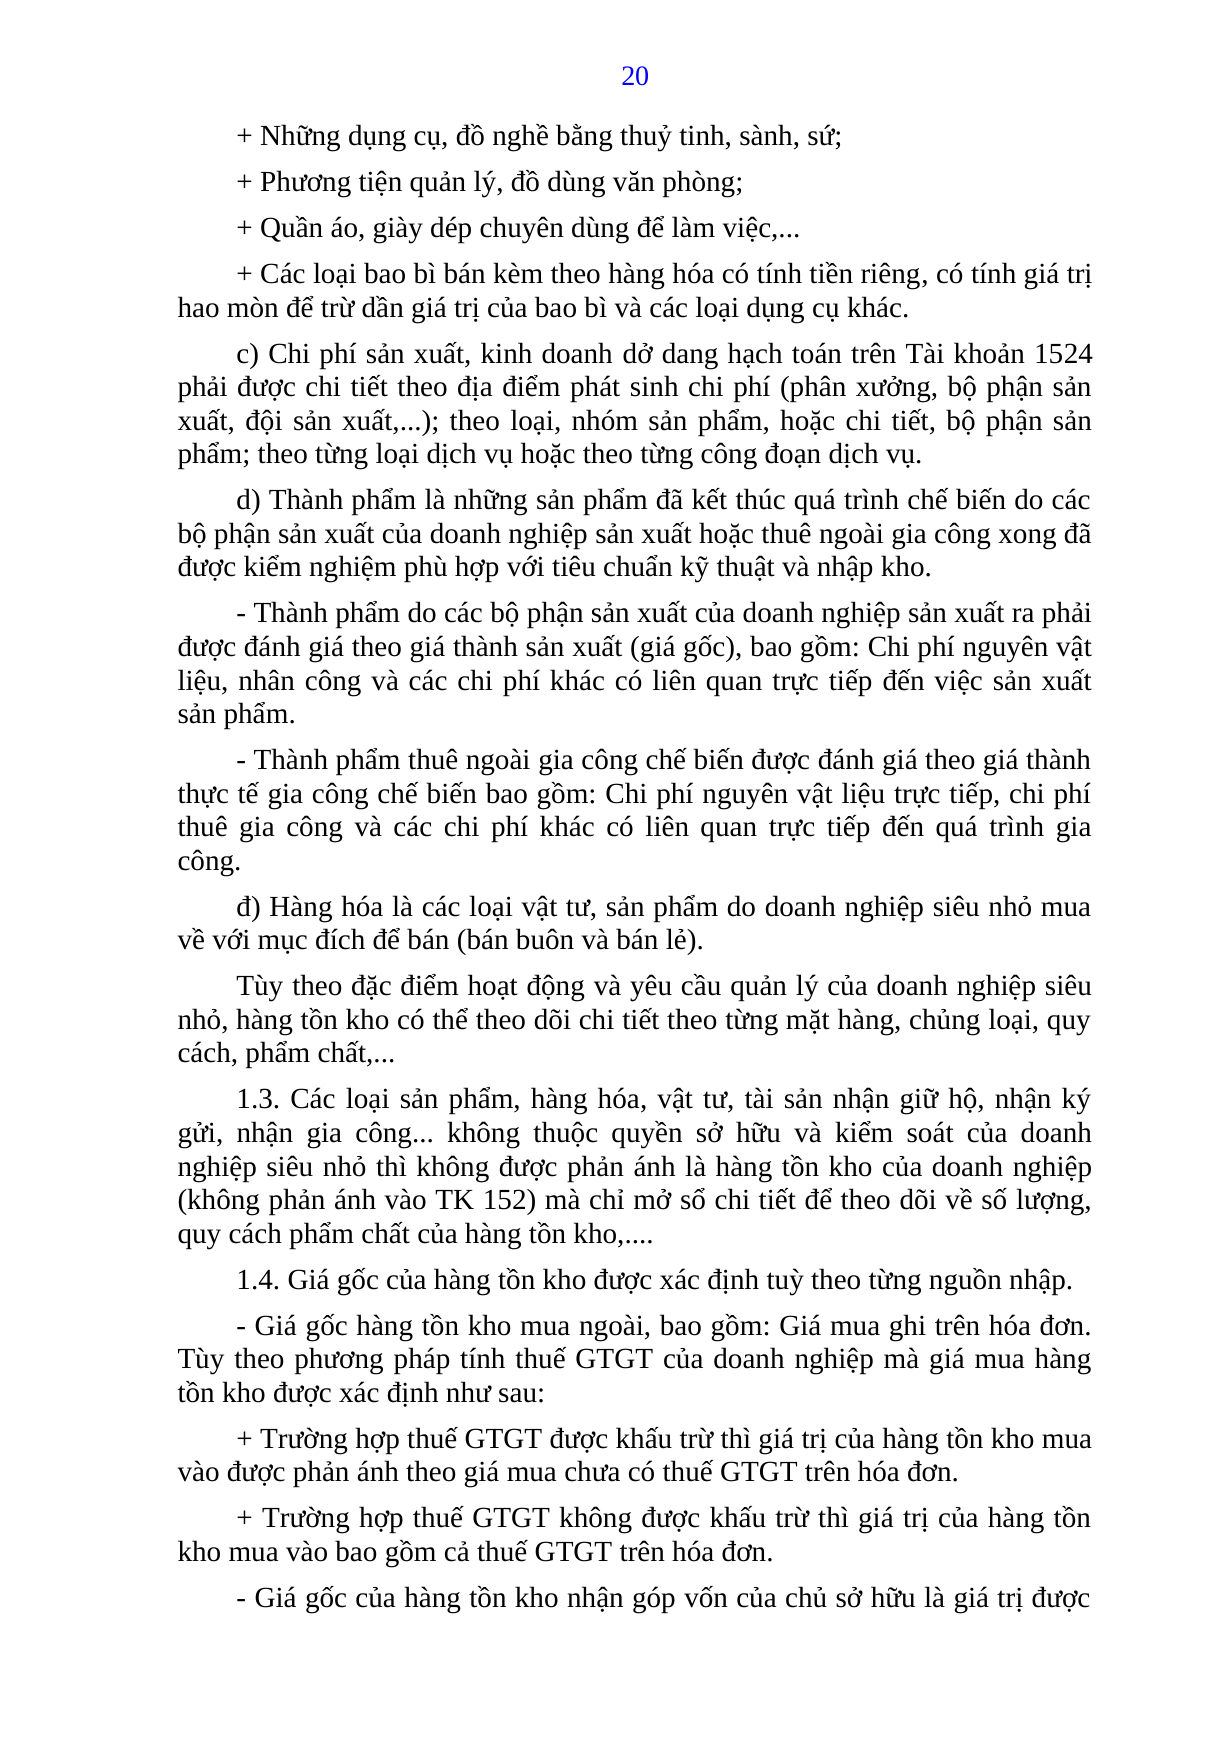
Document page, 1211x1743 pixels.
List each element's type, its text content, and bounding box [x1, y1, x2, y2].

text 1.4. Giá gốc của hàng tồn kho được xác định tuỳ theo từng nguồn nhập. [177, 1262, 1093, 1295]
text - Thành phẩm do các bộ phận sản xuất của doanh nghiệp sản xuất ra phải được đánh giá theo giá thành sản xuất (giá gốc), bao gồm: Chi phí nguyên vật liệu, nhân công và các chi phí khác có liên quan trực tiếp đến việc sản xuất sản phẩm. [177, 596, 1093, 730]
text + Những dụng cụ, đồ nghề bằng thuỷ tinh, sành, sứ; [177, 118, 1093, 152]
text + Trường hợp thuế GTGT không được khấu trừ thì giá trị của hàng tồn kho mua vào bao gồm cả thuế GTGT trên hóa đơn. [177, 1501, 1093, 1568]
text Tùy theo đặc điểm hoạt động và yêu cầu quản lý của doanh nghiệp siêu nhỏ, hàng tồn kho có thể theo dõi chi tiết theo từng mặt hàng, chủng loại, quy cách, phẩm chất,... [177, 968, 1093, 1069]
text c) Chi phí sản xuất, kinh doanh dở dang hạch toán trên Tài khoản 1524 phải được chi tiết theo địa điểm phát sinh chi phí (phân xưởng, bộ phận sản xuất, đội sản xuất,...); theo loại, nhóm sản phẩm, hoặc chi tiết, bộ phận sản phẩm; theo từng loại dịch vụ hoặc theo từng công đoạn dịch vụ. [177, 336, 1093, 470]
text + Các loại bao bì bán kèm theo hàng hóa có tính tiền riêng, có tính giá trị hao mòn để trừ dần giá trị của bao bì và các loại dụng cụ khác. [177, 256, 1093, 323]
text - Giá gốc hàng tồn kho mua ngoài, bao gồm: Giá mua ghi trên hóa đơn. Tùy theo phương pháp tính thuế GTGT của doanh nghiệp mà giá mua hàng tồn kho được xác định như sau: [177, 1308, 1093, 1408]
text 1.3. Các loại sản phẩm, hàng hóa, vật tư, tài sản nhận giữ hộ, nhận ký gửi, nhận gia công... không thuộc quyền sở hữu và kiểm soát của doanh nghiệp siêu nhỏ thì không được phản ánh là hàng tồn kho của doanh nghiệp (không phản ánh vào TK 152) mà chỉ mở sổ chi tiết để theo dõi về số lượng, quy cách phẩm chất của hàng tồn kho,.... [177, 1082, 1093, 1249]
text + Quần áo, giày dép chuyên dùng để làm việc,... [177, 210, 1093, 244]
text d) Thành phẩm là những sản phẩm đã kết thúc quá trình chế biến do các bộ phận sản xuất của doanh nghiệp sản xuất hoặc thuê ngoài gia công xong đã được kiểm nghiệm phù hợp với tiêu chuẩn kỹ thuật và nhập kho. [177, 482, 1093, 583]
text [177, 1580, 1093, 1614]
text - Thành phẩm thuê ngoài gia công chế biến được đánh giá theo giá thành thực tế gia công chế biến bao gồm: Chi phí nguyên vật liệu trực tiếp, chi phí thuê gia công và các chi phí khác có liên quan trực tiếp đến quá trình gia công. [177, 742, 1093, 876]
text đ) Hàng hóa là các loại vật tư, sản phẩm do doanh nghiệp siêu nhỏ mua về với mục đích để bán (bán buôn và bán lẻ). [177, 889, 1093, 956]
text + Phương tiện quản lý, đồ dùng văn phòng; [177, 164, 1093, 198]
text + Trường hợp thuế GTGT được khấu trừ thì giá trị của hàng tồn kho mua vào được phản ánh theo giá mua chưa có thuế GTGT trên hóa đơn. [177, 1421, 1093, 1488]
